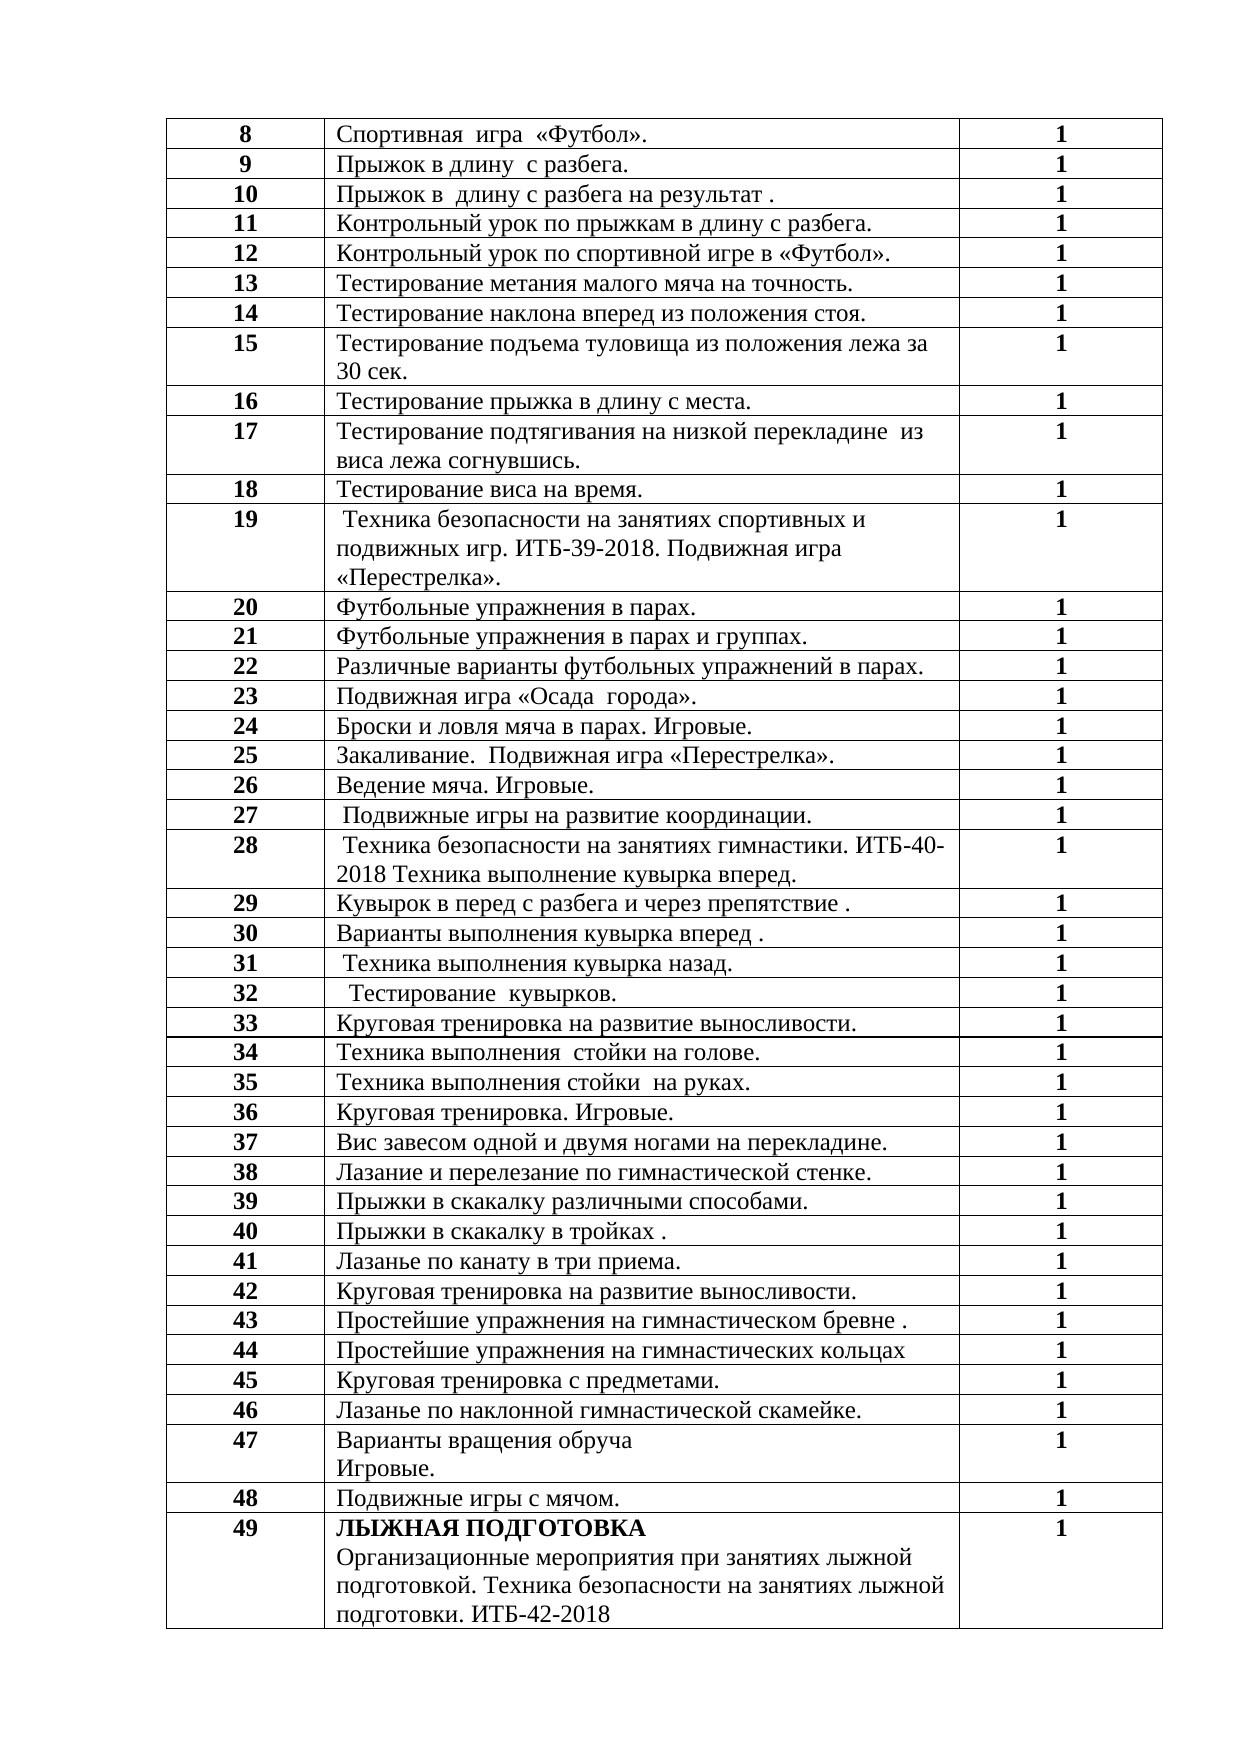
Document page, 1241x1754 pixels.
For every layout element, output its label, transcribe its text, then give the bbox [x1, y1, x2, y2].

table_cell Тестирование виса на время. [325, 475, 959, 503]
table_cell 1 [960, 621, 1162, 650]
table_cell 1 [960, 1306, 1162, 1334]
table_cell Прыжки в скакалку в тройках . [325, 1216, 959, 1245]
table_cell 1 [960, 741, 1162, 769]
table_cell 1 [960, 416, 1162, 473]
table_cell 1 [960, 1216, 1162, 1245]
table_cell 9 [167, 149, 324, 178]
table_cell 1 [960, 1513, 1162, 1628]
table_cell 34 [167, 1038, 324, 1066]
table_cell Простейшие упражнения на гимнастическом бревне . [325, 1306, 959, 1334]
table_cell Лазанье по канату в три приема. [325, 1246, 959, 1275]
table_cell 1 [960, 1186, 1162, 1215]
table_cell Лазанье по наклонной гимнастической скамейке. [325, 1395, 959, 1424]
table_cell 46 [167, 1395, 324, 1424]
table_cell 32 [167, 978, 324, 1007]
table_cell 1 [960, 238, 1162, 267]
table_cell 18 [167, 475, 324, 503]
table_cell Контрольный урок по спортивной игре в «Футбол». [325, 238, 959, 267]
table_cell 1 [960, 209, 1162, 237]
table_cell Тестирование подтягивания на низкой перекладине из виса лежа согнувшись. [325, 416, 959, 473]
table_cell 44 [167, 1335, 324, 1364]
table_cell Тестирование прыжка в длину с места. [325, 386, 959, 415]
table_cell 12 [167, 238, 324, 267]
table_cell 1 [960, 711, 1162, 739]
table_cell Техника безопасности на занятиях гимнастики. ИТБ-40-2018 Техника выполнение кувырка вперед. [325, 830, 959, 887]
table_cell 29 [167, 889, 324, 917]
table_cell 1 [960, 1395, 1162, 1424]
table_cell Простейшие упражнения на гимнастических кольцах [325, 1335, 959, 1364]
table_cell Прыжок в длину с разбега. [325, 149, 959, 178]
table_cell 43 [167, 1306, 324, 1334]
table_cell Подвижные игры с мячом. [325, 1483, 959, 1512]
table_cell 1 [960, 918, 1162, 947]
table_cell 38 [167, 1157, 324, 1185]
table_cell Тестирование подъема туловища из положения лежа за 30 сек. [325, 328, 959, 385]
table_cell 1 [960, 1246, 1162, 1275]
table_cell 1 [960, 1425, 1162, 1482]
table_cell 23 [167, 681, 324, 710]
table_cell Круговая тренировка. Игровые. [325, 1097, 959, 1126]
table_cell 47 [167, 1425, 324, 1482]
table_cell 22 [167, 651, 324, 680]
table_cell 14 [167, 298, 324, 327]
table_cell 1 [960, 179, 1162, 207]
table_cell 11 [167, 209, 324, 237]
table_cell 1 [960, 1276, 1162, 1304]
table_cell Закаливание. Подвижная игра «Перестрелка». [325, 741, 959, 769]
table_cell Круговая тренировка на развитие выносливости. [325, 1276, 959, 1304]
table_cell 28 [167, 830, 324, 887]
table_cell 1 [960, 889, 1162, 917]
table_cell Тестирование кувырков. [325, 978, 959, 1007]
table_cell 1 [960, 948, 1162, 977]
table_cell 25 [167, 741, 324, 769]
table_cell 1 [960, 770, 1162, 799]
table_cell 35 [167, 1067, 324, 1096]
table_cell 1 [960, 149, 1162, 178]
table_cell Футбольные упражнения в парах. [325, 592, 959, 620]
table_cell 1 [960, 1008, 1162, 1036]
table_cell Лазание и перелезание по гимнастической стенке. [325, 1157, 959, 1185]
table_cell 1 [960, 475, 1162, 503]
table_cell 1 [960, 830, 1162, 887]
table_cell 1 [960, 268, 1162, 297]
table_cell 1 [960, 1157, 1162, 1185]
table_cell Спортивная игра «Футбол». [325, 119, 959, 148]
table_cell 1 [960, 328, 1162, 385]
table_cell 13 [167, 268, 324, 297]
table_cell 1 [960, 1067, 1162, 1096]
table_cell 19 [167, 504, 324, 591]
table_cell 1 [960, 298, 1162, 327]
table_cell 8 [167, 119, 324, 148]
table_cell Техника выполнения кувырка назад. [325, 948, 959, 977]
table_cell Кувырок в перед с разбега и через препятствие . [325, 889, 959, 917]
table_cell Прыжки в скакалку различными способами. [325, 1186, 959, 1215]
table_cell 1 [960, 386, 1162, 415]
table_cell 1 [960, 1365, 1162, 1394]
table_cell 1 [960, 800, 1162, 829]
table_cell 42 [167, 1276, 324, 1304]
table_cell 31 [167, 948, 324, 977]
table_cell 1 [960, 504, 1162, 591]
table_cell 1 [960, 119, 1162, 148]
table_cell 1 [960, 978, 1162, 1007]
table_cell 17 [167, 416, 324, 473]
table_cell 1 [960, 1038, 1162, 1066]
table_cell Подвижные игры на развитие координации. [325, 800, 959, 829]
table_cell 41 [167, 1246, 324, 1275]
table_cell 37 [167, 1127, 324, 1156]
table_cell 1 [960, 1127, 1162, 1156]
table_cell Прыжок в длину с разбега на результат . [325, 179, 959, 207]
table_cell 1 [960, 1335, 1162, 1364]
table_cell 16 [167, 386, 324, 415]
table_cell Варианты вращения обруча Игровые. [325, 1425, 959, 1482]
table_cell Контрольный урок по прыжкам в длину с разбега. [325, 209, 959, 237]
table_cell 20 [167, 592, 324, 620]
table_cell 30 [167, 918, 324, 947]
table_cell 21 [167, 621, 324, 650]
table_cell Техника выполнения стойки на руках. [325, 1067, 959, 1096]
table_cell Броски и ловля мяча в парах. Игровые. [325, 711, 959, 739]
table_cell 1 [960, 1097, 1162, 1126]
table_cell 27 [167, 800, 324, 829]
table_cell Тестирование наклона вперед из положения стоя. [325, 298, 959, 327]
table_cell 1 [960, 592, 1162, 620]
table_cell 49 [167, 1513, 324, 1628]
table_cell Футбольные упражнения в парах и группах. [325, 621, 959, 650]
table_cell 48 [167, 1483, 324, 1512]
table_cell Тестирование метания малого мяча на точность. [325, 268, 959, 297]
table_cell Вис завесом одной и двумя ногами на перекладине. [325, 1127, 959, 1156]
table_cell Круговая тренировка на развитие выносливости. [325, 1008, 959, 1036]
table_cell 36 [167, 1097, 324, 1126]
table_cell 1 [960, 651, 1162, 680]
table_cell 26 [167, 770, 324, 799]
table_cell 45 [167, 1365, 324, 1394]
table_cell 39 [167, 1186, 324, 1215]
table_cell Подвижная игра «Осада города». [325, 681, 959, 710]
table_cell 10 [167, 179, 324, 207]
table_cell 33 [167, 1008, 324, 1036]
table_cell Круговая тренировка с предметами. [325, 1365, 959, 1394]
table_cell 40 [167, 1216, 324, 1245]
table_cell 1 [960, 1483, 1162, 1512]
table_cell Техника выполнения стойки на голове. [325, 1038, 959, 1066]
table_cell 15 [167, 328, 324, 385]
table_cell Ведение мяча. Игровые. [325, 770, 959, 799]
table_cell Техника безопасности на занятиях спортивных и подвижных игр. ИТБ-39-2018. Подвижная игра «Перестрелка». [325, 504, 959, 591]
table_cell Различные варианты футбольных упражнений в парах. [325, 651, 959, 680]
table_cell ЛЫЖНАЯ ПОДГОТОВКА Организационные мероприятия при занятиях лыжной подготовкой. Техника безопасности на занятиях лыжной подготовки. ИТБ-42-2018 [325, 1513, 959, 1628]
table_cell 1 [960, 681, 1162, 710]
table_cell Варианты выполнения кувырка вперед . [325, 918, 959, 947]
table_cell 24 [167, 711, 324, 739]
